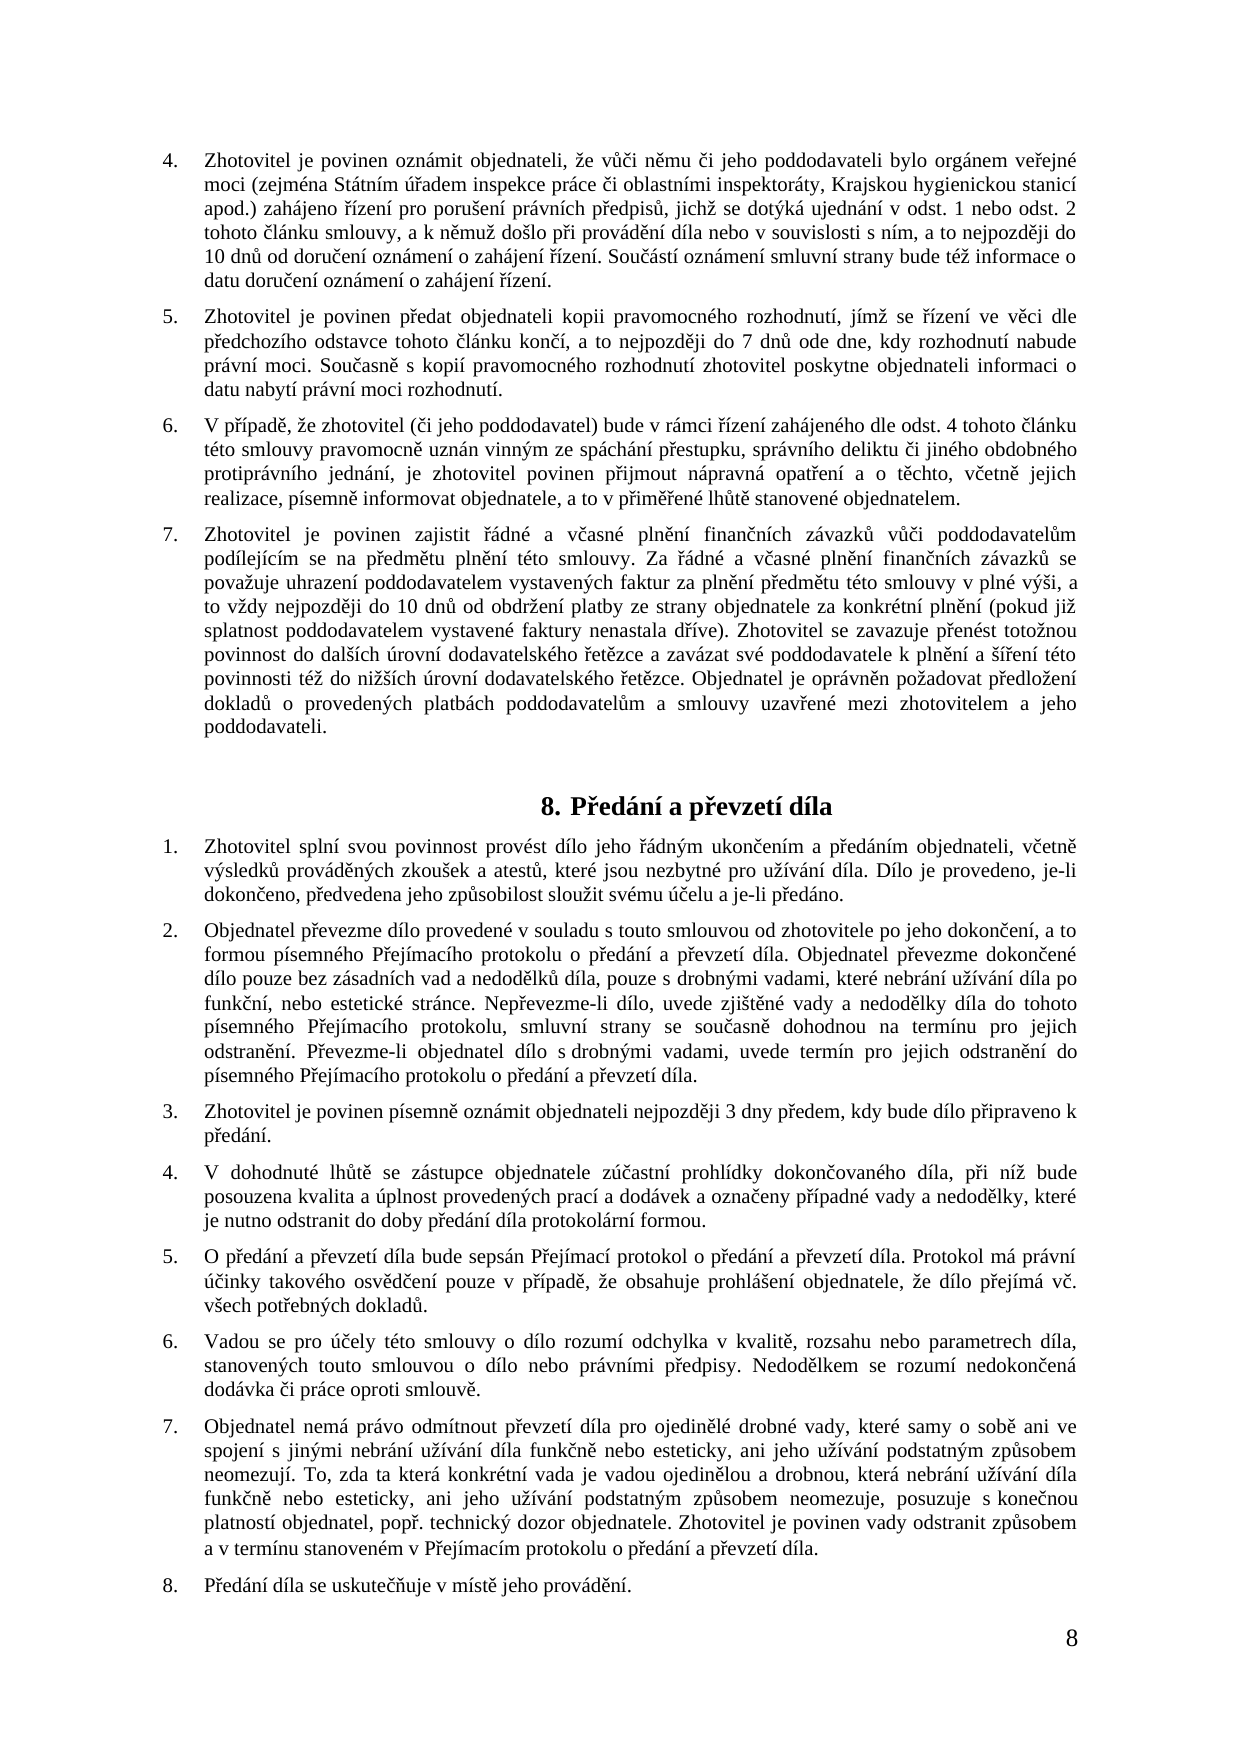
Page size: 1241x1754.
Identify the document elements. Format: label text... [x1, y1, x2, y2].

list Zhotovitel splní svou povinnost provést dílo jeho řádným ukončením a předáním objednateli, včetně výsledků prováděných zkoušek a atestů, které jsou nezbytné pro užívání díla. Dílo je provedeno, je-li dokončeno, předvedena jeho způsobilost sloužit svému účelu a je-li předáno. [162, 833, 1078, 906]
list V dohodnuté lhůtě se zástupce objednatele zúčastní prohlídky dokončovaného díla, při níž bude posouzena kvalita a úplnost provedených prací a dodávek a označeny případné vady a nedodělky, které je nutno odstranit do doby předání díla protokolární formou. [162, 1160, 1078, 1232]
list Vadou se pro účely této smlouvy o dílo rozumí odchylka v kvalitě, rozsahu nebo parametrech díla, stanovených touto smlouvou o dílo nebo právními předpisy. Nedodělkem se rozumí nedokončená dodávka či práce oproti smlouvě. [162, 1329, 1078, 1401]
list Zhotovitel je povinen písemně oznámit objednateli nejpozději 3 dny předem, kdy bude dílo připraveno k předání. [162, 1099, 1078, 1147]
subtitle Předání a převzetí díla [295, 790, 1078, 821]
list Zhotovitel je povinen předat objednateli kopii pravomocného rozhodnutí, jímž se řízení ve věci dle předchozího odstavce tohoto článku končí, a to nejpozději do 7 dnů ode dne, kdy rozhodnutí nabude právní moci. Současně s kopií pravomocného rozhodnutí zhotovitel poskytne objednateli informaci o datu nabytí právní moci rozhodnutí. [162, 304, 1078, 401]
list Zhotovitel je povinen zajistit řádné a včasné plnění finančních závazků vůči poddodavatelům podílejícím se na předmětu plnění této smlouvy. Za řádné a včasné plnění finančních závazků se považuje uhrazení poddodavatelem vystavených faktur za plnění předmětu této smlouvy v plné výši, a to vždy nejpozději do 10 dnů od obdržení platby ze strany objednatele za konkrétní plnění (pokud již splatnost poddodavatelem vystavené faktury nenastala dříve). Zhotovitel se zavazuje přenést totožnou povinnost do dalších úrovní dodavatelského řetězce a zavázat své poddodavatele k plnění a šíření této povinnosti též do nižších úrovní dodavatelského řetězce. Objednatel je oprávněn požadovat předložení dokladů o provedených platbách poddodavatelům a smlouvy uzavřené mezi zhotovitelem a jeho poddodavateli. [162, 522, 1078, 738]
list Objednatel nemá právo odmítnout převzetí díla pro ojedinělé drobné vady, které samy o sobě ani ve spojení s jinými nebrání užívání díla funkčně nebo esteticky, ani jeho užívání podstatným způsobem neomezují. To, zda ta která konkrétní vada je vadou ojedinělou a drobnou, která nebrání užívání díla funkčně nebo esteticky, ani jeho užívání podstatným způsobem neomezuje, posuzuje s konečnou platností objednatel, popř. technický dozor objednatele. Zhotovitel je povinen vady odstranit způsobem a v termínu stanoveném v Přejímacím protokolu o předání a převzetí díla. [162, 1414, 1078, 1561]
list Zhotovitel je povinen oznámit objednateli, že vůči němu či jeho poddodavateli bylo orgánem veřejné moci (zejména Státním úřadem inspekce práce či oblastními inspektoráty, Krajskou hygienickou stanicí apod.) zahájeno řízení pro porušení právních předpisů, jichž se dotýká ujednání v odst. 1 nebo odst. 2 tohoto článku smlouvy, a k němuž došlo při provádění díla nebo v souvislosti s ním, a to nejpozději do 10 dnů od doručení oznámení o zahájení řízení. Součástí oznámení smluvní strany bude též informace o datu doručení oznámení o zahájení řízení. [162, 148, 1078, 292]
list O předání a převzetí díla bude sepsán Přejímací protokol o předání a převzetí díla. Protokol má právní účinky takového osvědčení pouze v případě, že obsahuje prohlášení objednatele, že dílo přejímá vč. všech potřebných dokladů. [162, 1244, 1078, 1317]
list Objednatel převezme dílo provedené v souladu s touto smlouvou od zhotovitele po jeho dokončení, a to formou písemného Přejímacího protokolu o předání a převzetí díla. Objednatel převezme dokončené dílo pouze bez zásadních vad a nedodělků díla, pouze s drobnými vadami, které nebrání užívání díla po funkční, nebo estetické stránce. Nepřevezme-li dílo, uvede zjištěné vady a nedodělky díla do tohoto písemného Přejímacího protokolu, smluvní strany se současně dohodnou na termínu pro jejich odstranění. Převezme-li objednatel dílo s drobnými vadami, uvede termín pro jejich odstranění do písemného Přejímacího protokolu o předání a převzetí díla. [162, 918, 1078, 1087]
list Předání díla se uskutečňuje v místě jeho provádění. [162, 1573, 1078, 1597]
list V případě, že zhotovitel (či jeho poddodavatel) bude v rámci řízení zahájeného dle odst. 4 tohoto článku této smlouvy pravomocně uznán vinným ze spáchání přestupku, správního deliktu či jiného obdobného protiprávního jednání, je zhotovitel povinen přijmout nápravná opatření a o těchto, včetně jejich realizace, písemně informovat objednatele, a to v přiměřené lhůtě stanovené objednatelem. [162, 413, 1078, 509]
